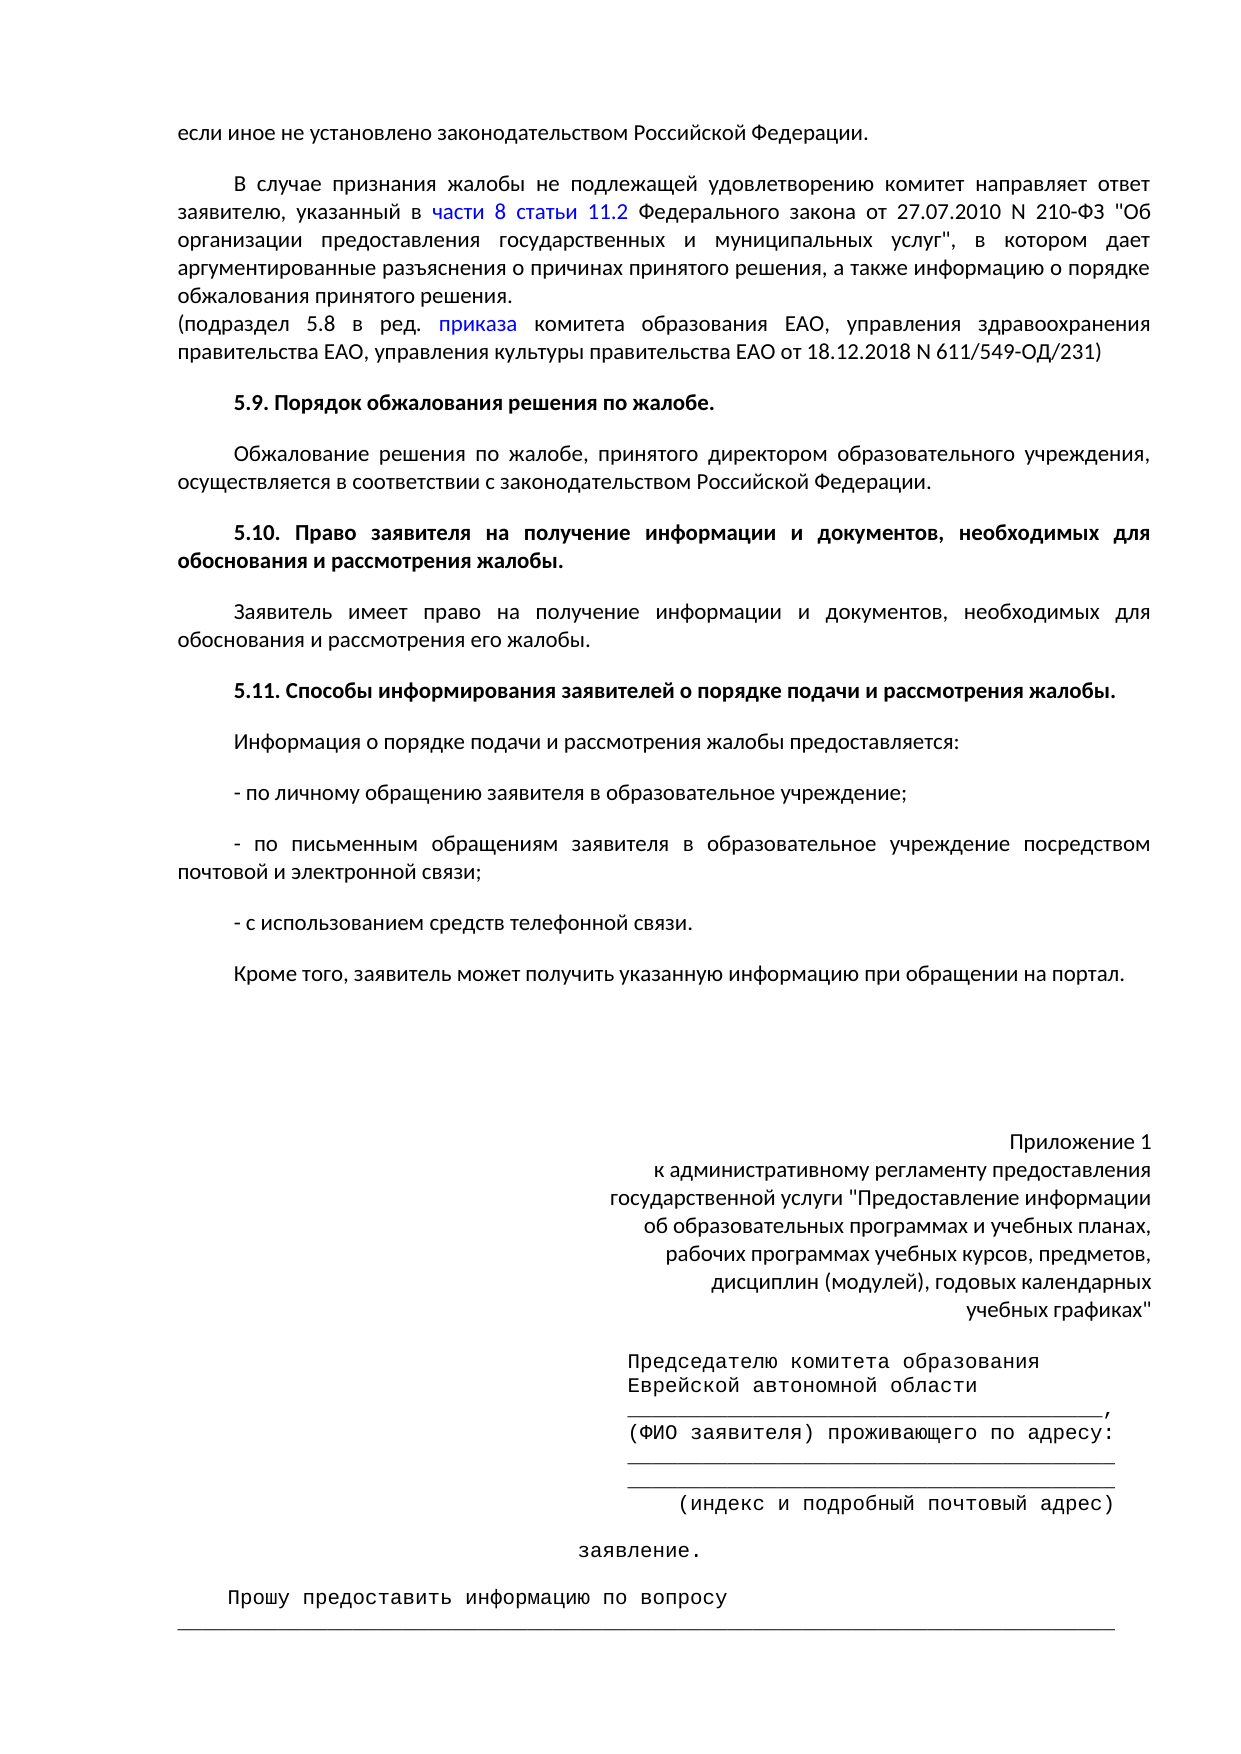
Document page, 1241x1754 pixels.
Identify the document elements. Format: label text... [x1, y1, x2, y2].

text (подраздел 5.8 в ред. приказа комитета образования ЕАО, управления здравоохранения правительства ЕАО, управления культуры правительства ЕАО от 18.12.2018 N 611/549-ОД/231) [177, 309, 1152, 365]
text ______________________________________, [177, 1398, 1152, 1422]
text (индекс и подробный почтовый адрес) [177, 1493, 1152, 1516]
text Информация о порядке подачи и рассмотрения жалобы предоставляется: [177, 727, 1152, 755]
text _______________________________________ [177, 1446, 1152, 1469]
text _______________________________________ [177, 1469, 1152, 1493]
text Председателю комитета образования [177, 1351, 1152, 1374]
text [177, 1611, 1152, 1635]
text Кроме того, заявитель может получить указанную информацию при обращении на портал. [177, 959, 1152, 987]
text Заявитель имеет право на получение информации и документов, необходимых для обоснования и рассмотрения его жалобы. [177, 597, 1152, 653]
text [177, 118, 1152, 146]
text Обжалование решения по жалобе, принятого директором образовательного учреждения, осуществляется в соответствии с законодательством Российской Федерации. [177, 439, 1152, 495]
title 5.10. Право заявителя на получение информации и документов, необходимых для обоснования и рассмотрения жалобы. [177, 518, 1152, 574]
text об образовательных программах и учебных планах, [177, 1211, 1152, 1239]
text - с использованием средств телефонной связи. [177, 908, 1152, 936]
text Приложение 1 [177, 1127, 1152, 1155]
text государственной услуги "Предоставление информации [177, 1183, 1152, 1211]
text к административному регламенту предоставления [177, 1155, 1152, 1183]
text В случае признания жалобы не подлежащей удовлетворению комитет направляет ответ заявителю, указанный в части 8 статьи 11.2 Федерального закона от 27.07.2010 N 210-ФЗ "Об организации предоставления государственных и муниципальных услуг", в котором дает аргументированные разъяснения о причинах принятого решения, а также информацию о порядке обжалования принятого решения. [177, 169, 1152, 309]
text заявление. [177, 1540, 1152, 1564]
text (ФИО заявителя) проживающего по адресу: [177, 1422, 1152, 1446]
title 5.9. Порядок обжалования решения по жалобе. [177, 388, 1152, 416]
text Прошу предоставить информацию по вопросу [177, 1587, 1152, 1611]
text - по письменным обращениям заявителя в образовательное учреждение посредством почтовой и электронной связи; [177, 829, 1152, 885]
text рабочих программах учебных курсов, предметов, [177, 1239, 1152, 1267]
text дисциплин (модулей), годовых календарных [177, 1267, 1152, 1295]
title 5.11. Способы информирования заявителей о порядке подачи и рассмотрения жалобы. [177, 676, 1152, 704]
text учебных графиках" [177, 1295, 1152, 1323]
text Еврейской автономной области [177, 1374, 1152, 1398]
text - по личному обращению заявителя в образовательное учреждение; [177, 778, 1152, 806]
